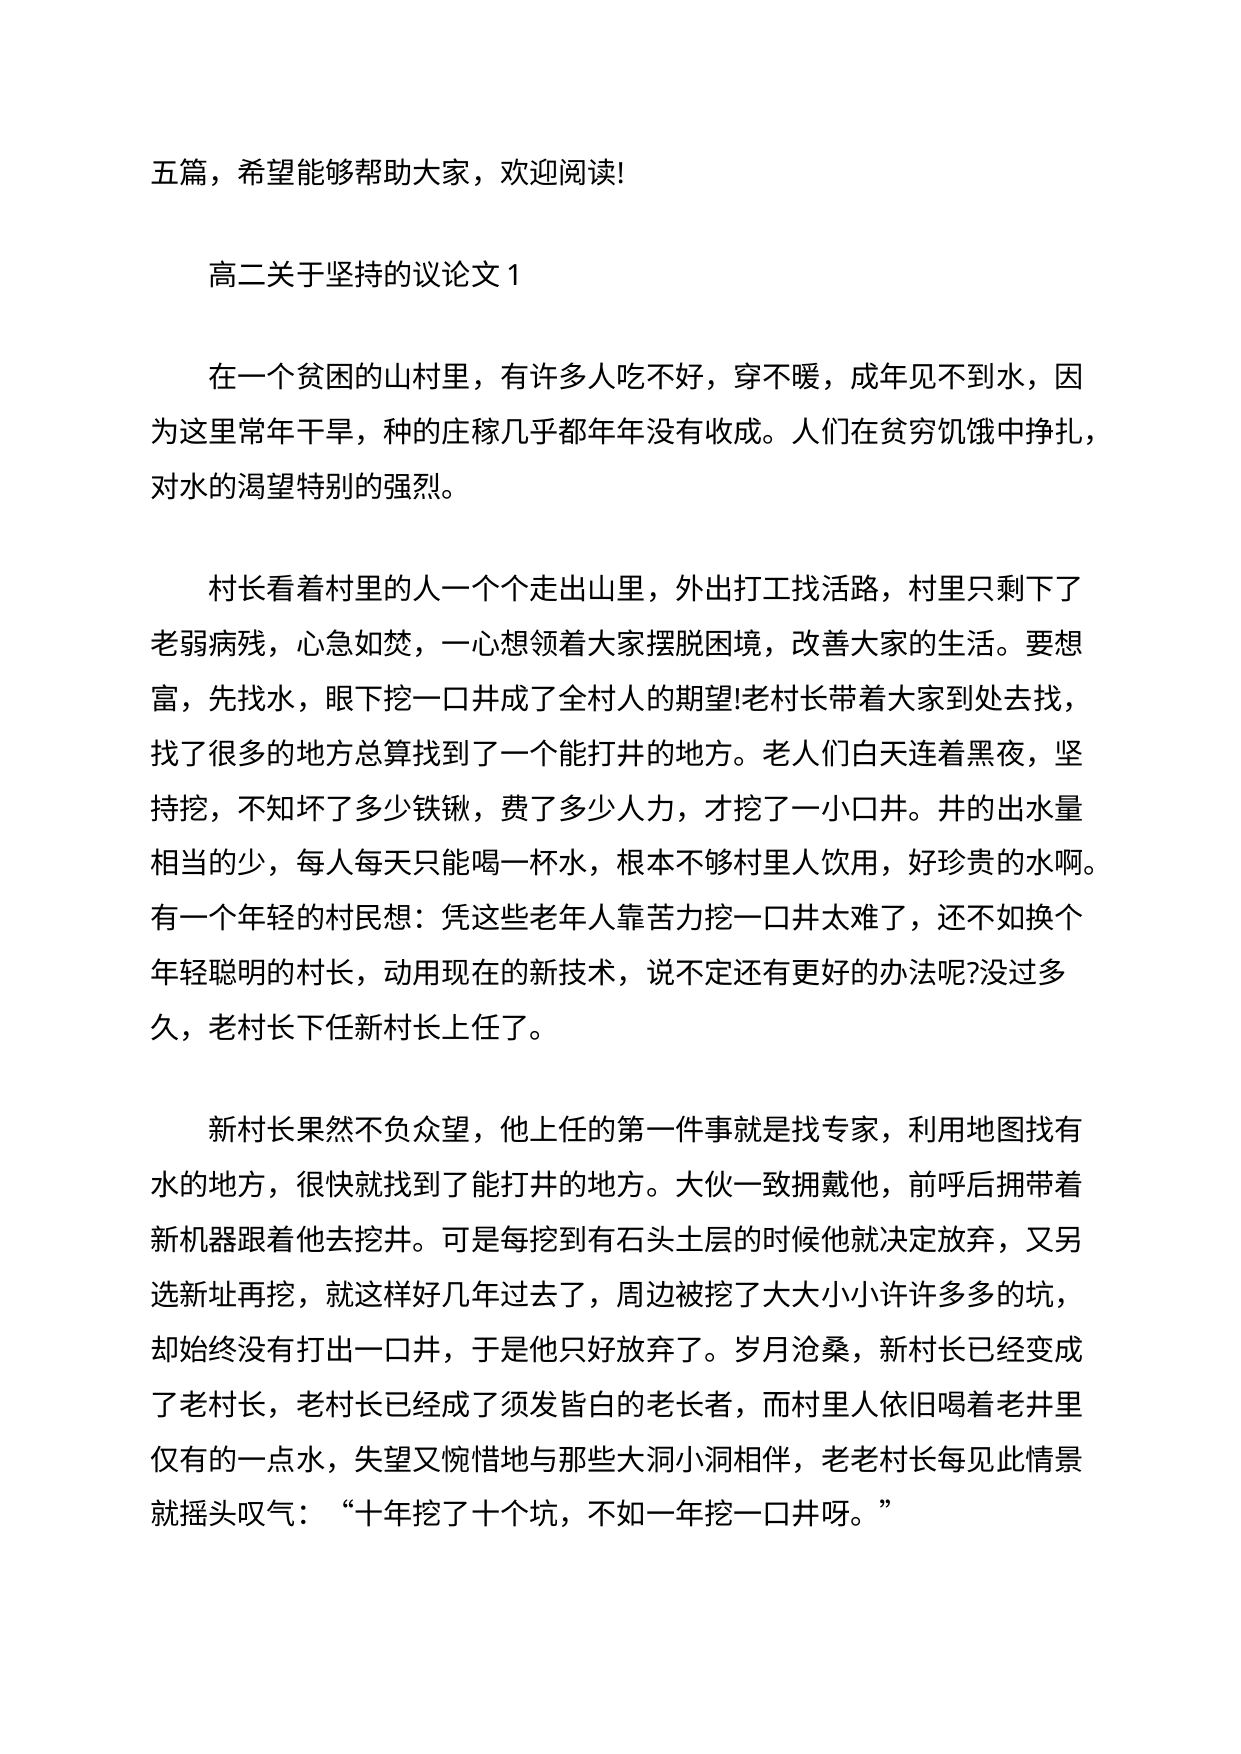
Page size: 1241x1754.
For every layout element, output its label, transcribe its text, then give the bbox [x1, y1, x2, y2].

text 新村长果然不负众望，他上任的第一件事就是找专家，利用地图找有水的地方，很快就找到了能打井的地方。大伙一致拥戴他，前呼后拥带着新机器跟着他去挖井。可是每挖到有石头土层的时候他就决定放弃，又另选新址再挖，就这样好几年过去了，周边被挖了大大小小许许多多的坑，却始终没有打出一口井，于是他只好放弃了。岁月沧桑，新村长已经变成了老村长，老村长已经成了须发皆白的老长者，而村里人依旧喝着老井里仅有的一点水，失望又惋惜地与那些大洞小洞相伴，老老村长每见此情景就摇头叹气：“十年挖了十个坑，不如一年挖一口井呀。” [150, 1107, 1090, 1533]
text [150, 150, 1090, 192]
text 在一个贫困的山村里，有许多人吃不好，穿不暖，成年见不到水，因为这里常年干旱，种的庄稼几乎都年年没有收成。人们在贫穷饥饿中挣扎，对水的渴望特别的强烈。 [150, 354, 1090, 506]
text 高二关于坚持的议论文1 [150, 252, 1090, 294]
text 村长看着村里的人一个个走出山里，外出打工找活路，村里只剩下了老弱病残，心急如焚，一心想领着大家摆脱困境，改善大家的生活。要想富，先找水，眼下挖一口井成了全村人的期望!老村长带着大家到处去找，找了很多的地方总算找到了一个能打井的地方。老人们白天连着黑夜，坚持挖，不知坏了多少铁锹，费了多少人力，才挖了一小口井。井的出水量相当的少，每人每天只能喝一杯水，根本不够村里人饮用，好珍贵的水啊。有一个年轻的村民想：凭这些老年人靠苦力挖一口井太难了，还不如换个年轻聪明的村长，动用现在的新技术，说不定还有更好的办法呢?没过多久，老村长下任新村长上任了。 [150, 566, 1090, 1047]
